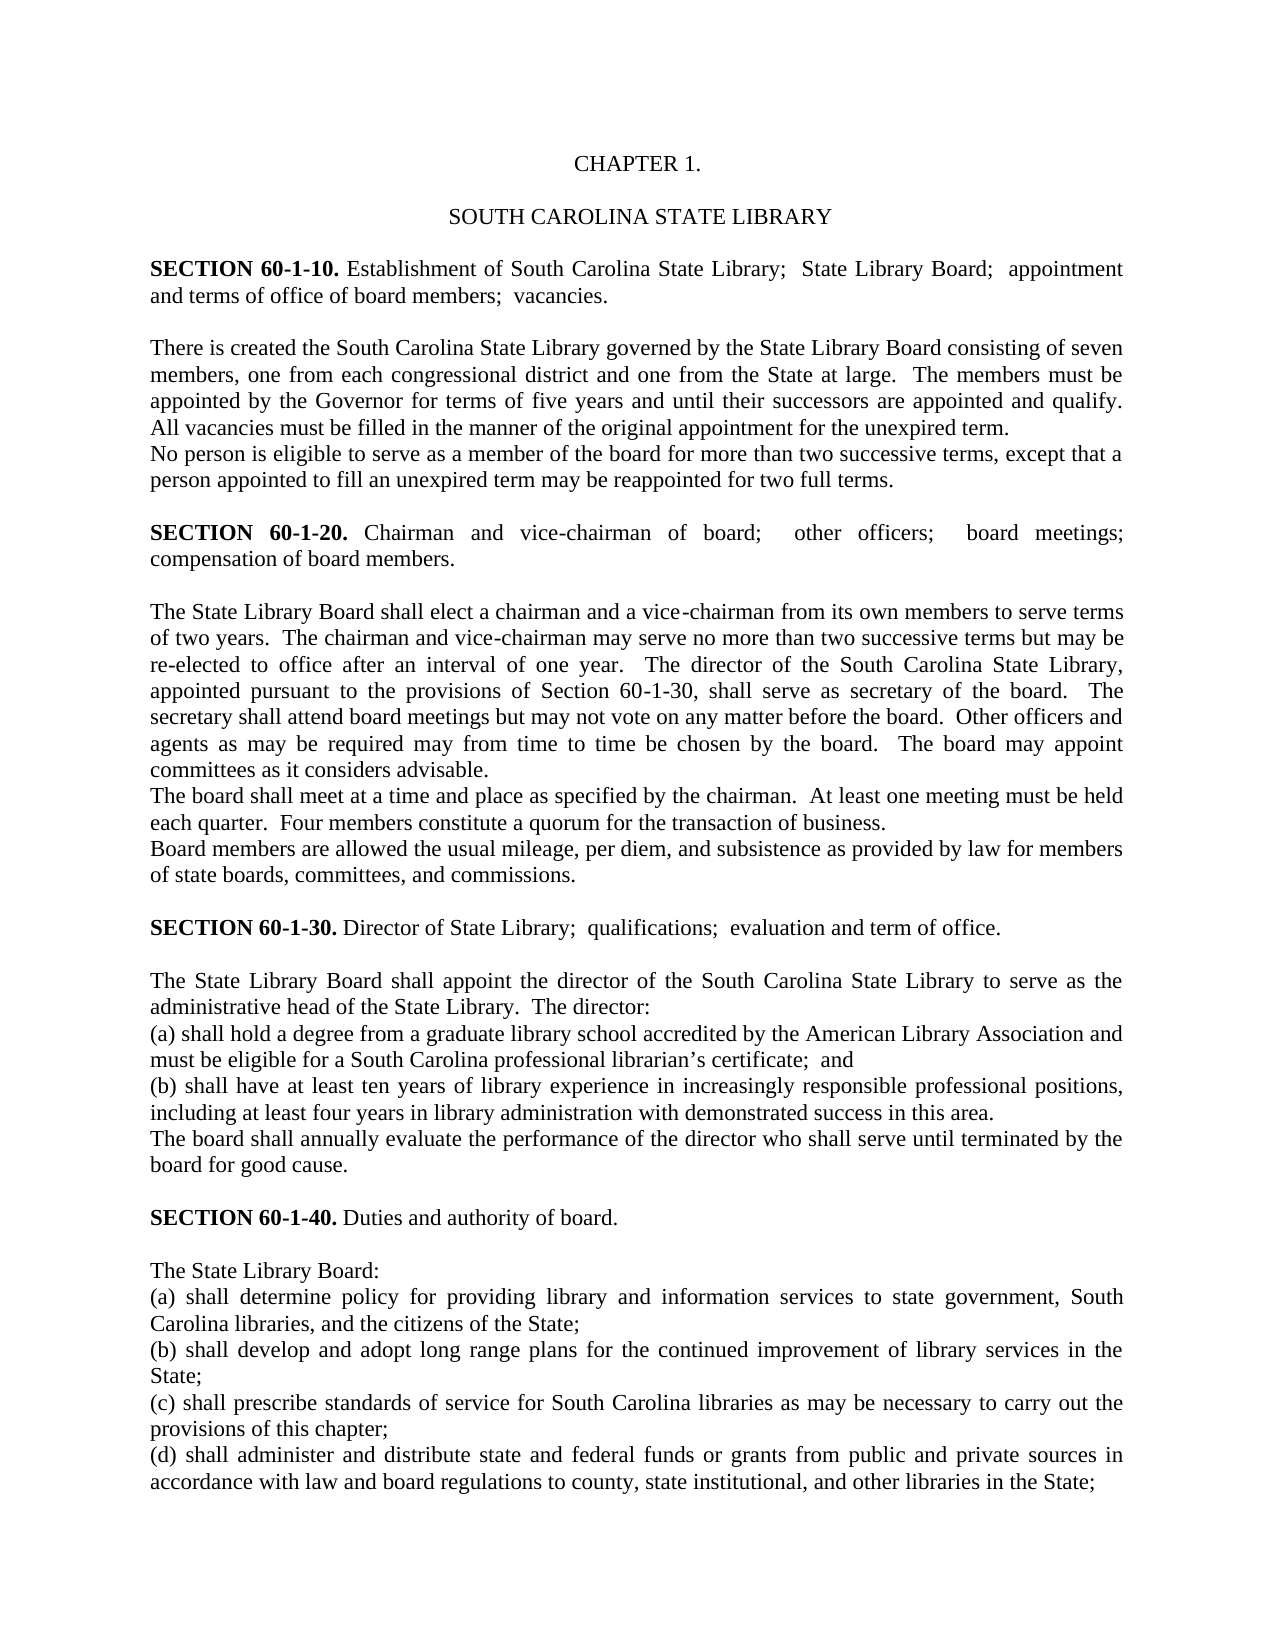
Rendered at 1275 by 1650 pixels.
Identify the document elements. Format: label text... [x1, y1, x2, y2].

text The State Library Board shall elect a chairman and a vice-chairman from its own members to serve terms of two years. The chairman and vice-chairman may serve no more than two successive terms but may be re-elected to office after an interval of one year. The director of the South Carolina State Library, appointed pursuant to the provisions of Section 60-1-30, shall serve as secretary of the board. The secretary shall attend board meetings but may not vote on any matter before the board. Other officers and agents as may be required may from time to time be chosen by the board. The board may appoint committees as it considers advisable. [150, 598, 1125, 782]
text CHAPTER 1. [150, 150, 1125, 176]
text (a) shall hold a degree from a graduate library school accredited by the American Library Association and must be eligible for a South Carolina professional librarian’s certificate; and [150, 1020, 1125, 1072]
text The board shall annually evaluate the performance of the director who shall serve until terminated by the board for good cause. [150, 1125, 1125, 1178]
text SECTION 60-1-30. Director of State Library; qualifications; evaluation and term of office. [150, 914, 1125, 941]
text (a) shall determine policy for providing library and information services to state government, South Carolina libraries, and the citizens of the State; [150, 1283, 1125, 1336]
text The State Library Board: [150, 1257, 1125, 1283]
text The board shall meet at a time and place as specified by the chairman. At least one meeting must be held each quarter. Four members constitute a quorum for the transaction of business. [150, 782, 1125, 835]
text No person is eligible to serve as a member of the board for more than two successive terms, except that a person appointed to fill an unexpired term may be reappointed for two full terms. [150, 440, 1125, 493]
text SECTION 60-1-10. Establishment of South Carolina State Library; State Library Board; appointment and terms of office of board members; vacancies. [150, 255, 1125, 308]
text SOUTH CAROLINA STATE LIBRARY [150, 203, 1125, 229]
text The State Library Board shall appoint the director of the South Carolina State Library to serve as the administrative head of the State Library. The director: [150, 967, 1125, 1020]
text SECTION 60-1-20. Chairman and vice-chairman of board; other officers; board meetings; compensation of board members. [150, 519, 1125, 572]
text (c) shall prescribe standards of service for South Carolina libraries as may be necessary to carry out the provisions of this chapter; [150, 1389, 1125, 1441]
text (b) shall develop and adopt long range plans for the continued improvement of library services in the State; [150, 1336, 1125, 1389]
text (d) shall administer and distribute state and federal funds or grants from public and private sources in accordance with law and board regulations to county, state institutional, and other libraries in the State; [150, 1441, 1125, 1494]
text (b) shall have at least ten years of library experience in increasingly responsible professional positions, including at least four years in library administration with demonstrated success in this area. [150, 1072, 1125, 1125]
text There is created the South Carolina State Library governed by the State Library Board consisting of seven members, one from each congressional district and one from the State at large. The members must be appointed by the Governor for terms of five years and until their successors are appointed and qualify. All vacancies must be filled in the manner of the original appointment for the unexpired term. [150, 334, 1125, 440]
text Board members are allowed the usual mileage, per diem, and subsistence as provided by law for members of state boards, committees, and commissions. [150, 835, 1125, 888]
text SECTION 60-1-40. Duties and authority of board. [150, 1204, 1125, 1231]
